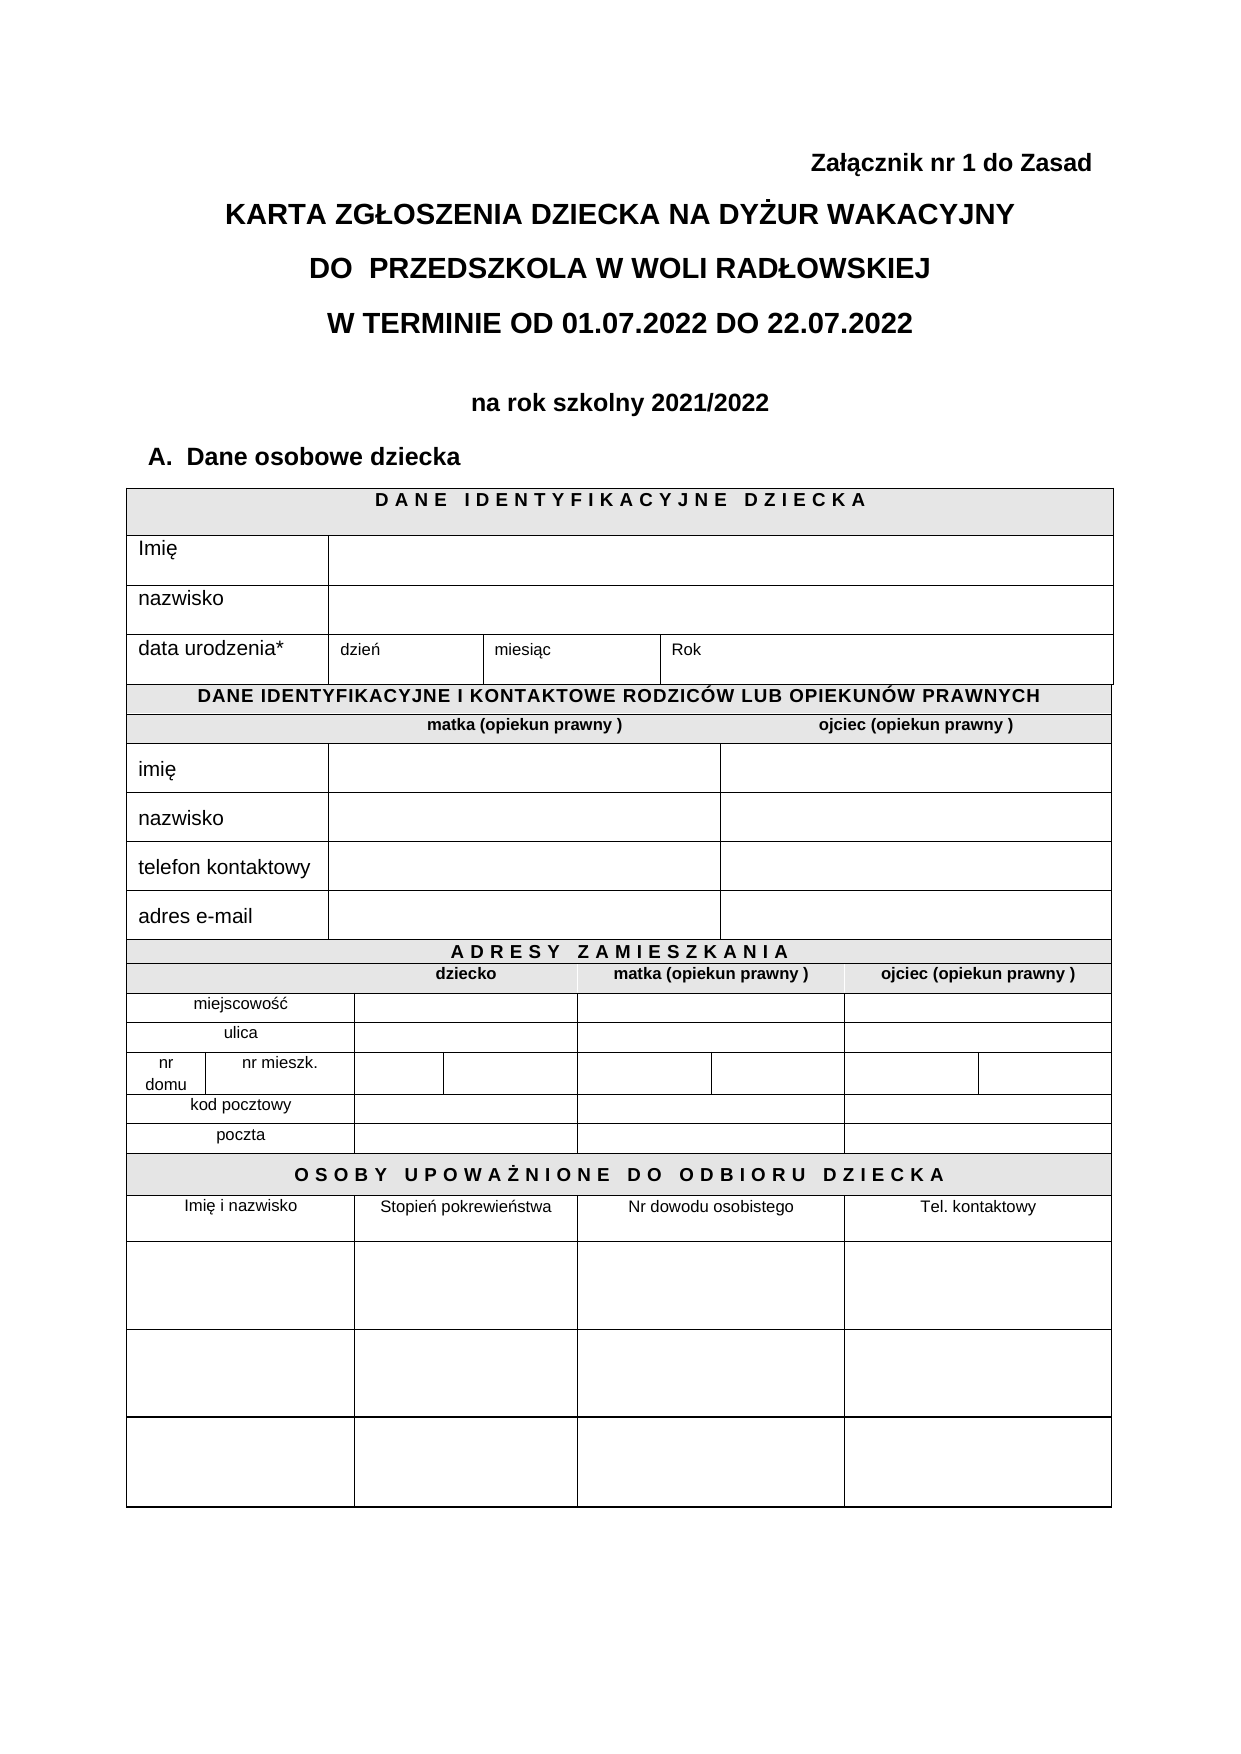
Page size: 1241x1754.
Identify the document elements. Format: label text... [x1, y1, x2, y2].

table_cell [845, 1023, 1111, 1052]
table_cell [578, 1330, 844, 1416]
table_cell [721, 793, 1111, 841]
table_cell [578, 994, 844, 1022]
table_cell Stopień pokrewieństwa [355, 1196, 577, 1241]
table_cell adres e-mail [127, 891, 328, 939]
table_cell [578, 1023, 844, 1052]
table_cell nr domu [127, 1053, 205, 1094]
table_cell Imię [127, 536, 328, 584]
table_cell poczta [127, 1124, 354, 1153]
table_cell [355, 994, 577, 1022]
table_cell [329, 793, 720, 841]
table_cell [355, 1124, 577, 1153]
table_cell [355, 1242, 577, 1329]
table_cell [355, 1418, 577, 1506]
table_cell Tel. kontaktowy [845, 1196, 1111, 1241]
table_cell nazwisko [127, 586, 328, 634]
table_cell [355, 1023, 577, 1052]
table_cell [578, 1095, 844, 1123]
text A. Dane osobowe dziecka [148, 442, 1093, 471]
table_cell Rok [661, 635, 1113, 684]
table_cell [329, 842, 720, 890]
table_cell data urodzenia* [127, 635, 328, 684]
table_cell [127, 1330, 354, 1416]
table_cell [712, 1053, 844, 1094]
table_header Dane identyfikacyjne dziecka [127, 489, 1113, 535]
table_cell [845, 1095, 1111, 1123]
table_cell matka (opiekun prawny ) [578, 964, 844, 993]
table_cell [127, 1418, 354, 1506]
table_cell OSOBY UPOWAŻNIONE DO ODBIORU DZIECKA [127, 1154, 1111, 1195]
table_cell [845, 994, 1111, 1022]
table_cell [127, 1242, 354, 1329]
table_cell [979, 1053, 1111, 1094]
table_cell [329, 536, 1113, 584]
table_cell [845, 1330, 1111, 1416]
table_cell dzień [329, 635, 483, 684]
text W TERMINIE OD 01.07.2022 DO 22.07.2022 [148, 306, 1093, 367]
table_cell ojciec (opiekun prawny ) [845, 964, 1111, 993]
table_cell miesiąc [484, 635, 660, 684]
table_cell [578, 1242, 844, 1329]
text na rok szkolny 2021/2022 [148, 388, 1093, 417]
text KARTA ZGŁOSZENIA DZIECKA NA DYŻUR WAKACYJNY [148, 197, 1093, 231]
table_cell [329, 891, 720, 939]
text DO PRZEDSZKOLA W WOLI RADŁOWSKIEJ [148, 252, 1093, 285]
table_cell [845, 1242, 1111, 1329]
table_cell [845, 1418, 1111, 1506]
table_cell [845, 1124, 1111, 1153]
table_cell Dane identyfikacyjne i kontaktowe rodziców lub opiekunów prawnych [127, 685, 1111, 713]
table_cell [721, 891, 1111, 939]
text Załącznik nr 1 do Zasad [148, 148, 1093, 176]
table_cell [845, 1053, 978, 1094]
table_cell Adresy zamieszkania [127, 940, 1111, 963]
table_cell [127, 964, 354, 993]
table_cell [127, 715, 329, 743]
table_cell ojciec (opiekun prawny ) [720, 715, 1111, 743]
table_cell [721, 842, 1111, 890]
table_cell ulica [127, 1023, 354, 1052]
table_cell kod pocztowy [127, 1095, 354, 1123]
table_cell [578, 1418, 844, 1506]
table_cell [355, 1095, 577, 1123]
table_cell [578, 1053, 711, 1094]
table_cell [578, 1124, 844, 1153]
table_cell [444, 1053, 577, 1094]
table_cell nr mieszk. [206, 1053, 354, 1094]
table_cell nazwisko [127, 793, 328, 841]
table_cell Imię i nazwisko [127, 1196, 354, 1241]
table_cell [355, 1330, 577, 1416]
table_cell telefon kontaktowy [127, 842, 328, 890]
table_cell matka (opiekun prawny ) [329, 715, 720, 743]
table_cell imię [127, 744, 328, 792]
table_cell dziecko [354, 964, 577, 993]
table_cell [355, 1053, 443, 1094]
table_cell [329, 744, 720, 792]
table_cell [721, 744, 1111, 792]
table_cell Nr dowodu osobistego [578, 1196, 844, 1241]
table_cell miejscowość [127, 994, 354, 1022]
table_cell [329, 586, 1113, 634]
